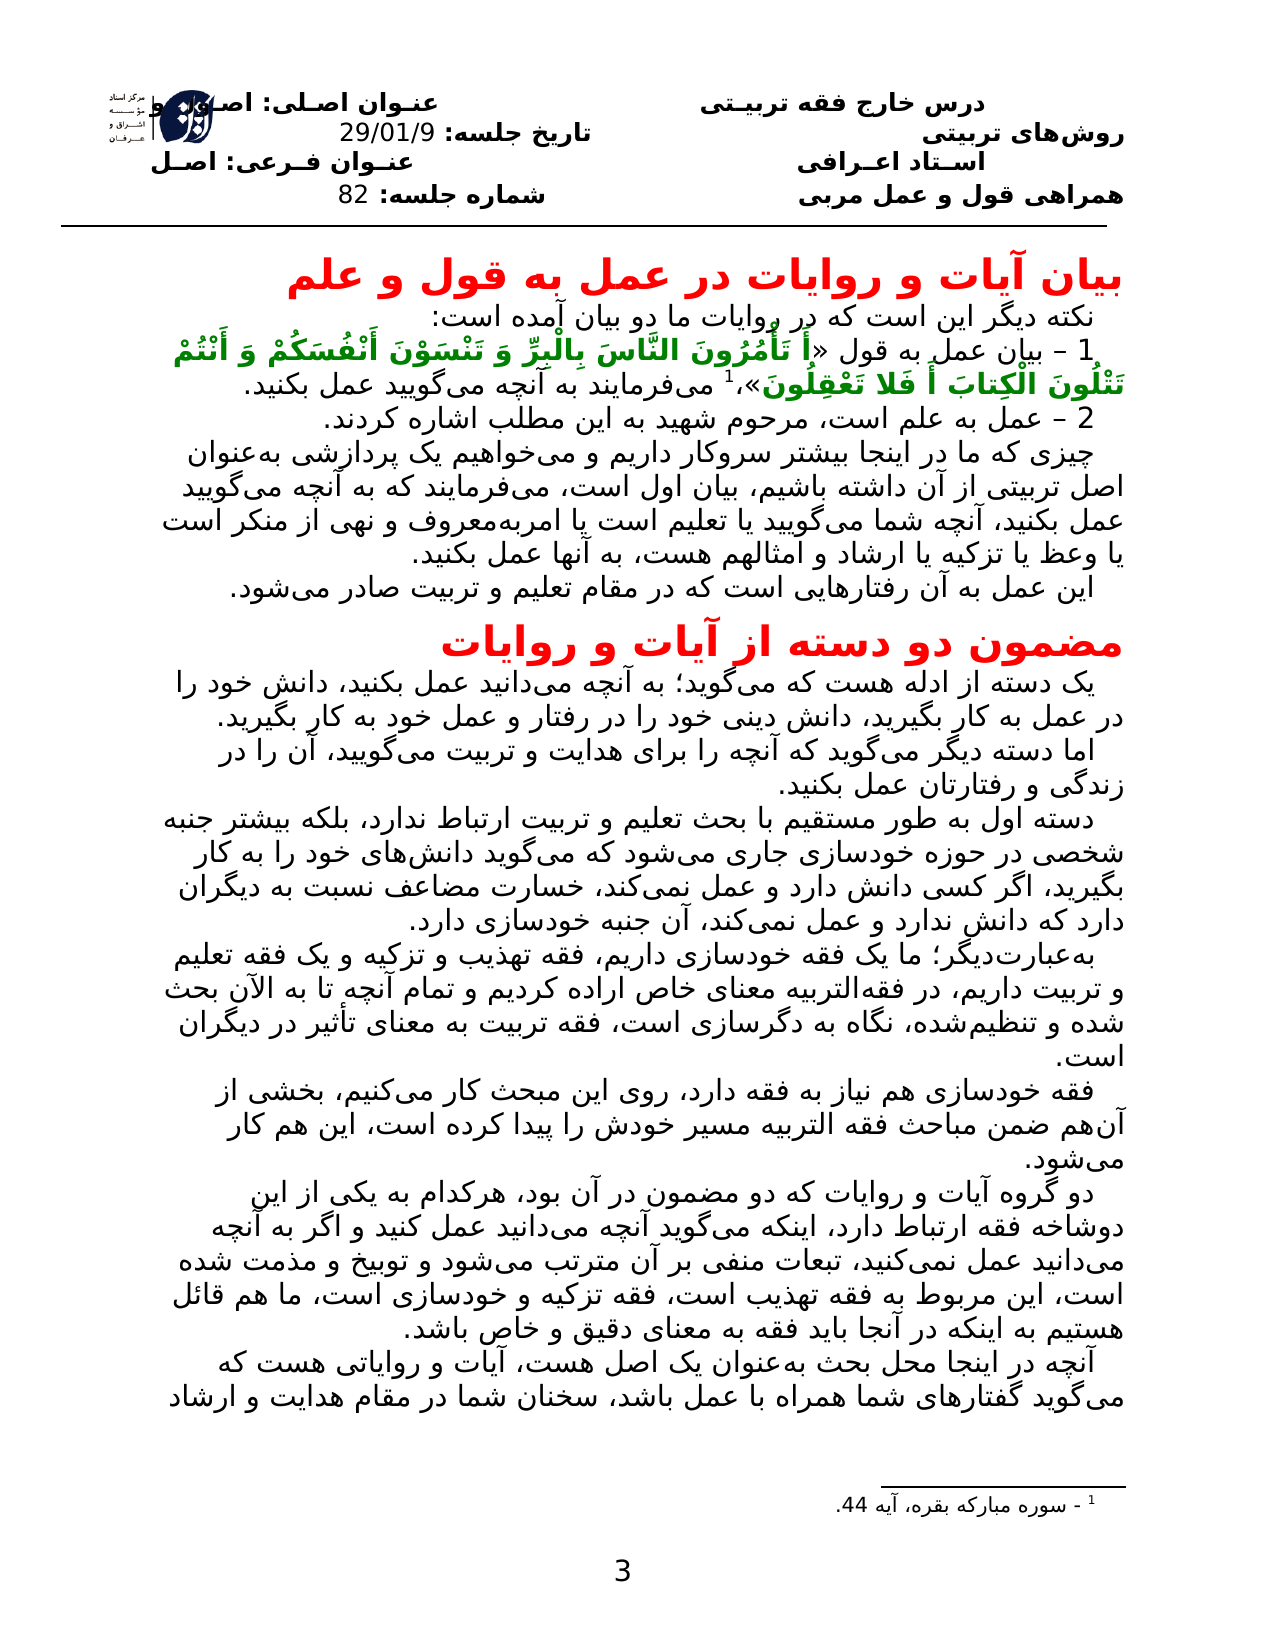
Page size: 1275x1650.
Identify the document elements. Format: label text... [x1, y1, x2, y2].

subtitle مضمون دو دسته از آیات و روایات [150, 617, 1125, 666]
text نکته دیگر این است که در روایات ما دو بیان آمده است: [150, 299, 1125, 333]
text به‌عبارت‌دیگر؛ ما یک فقه خودسازی داریم، فقه تهذیب و تزکیه و یک فقه تعلیم و تربیت داریم، در فقه‌التربیه معنای خاص اراده کردیم و تمام آنچه تا به الآن بحث شده و تنظیم‌شده، نگاه به دگرسازی است، فقه تربیت به معنای تأثیر در دیگران است. [150, 937, 1125, 1073]
text یک دسته از ادله هست که می‌گوید؛ به آنچه می‌دانید عمل بکنید، دانش خود را در عمل به کار بگیرید، دانش دینی خود را در رفتار و عمل خود به کار بگیرید. [150, 666, 1125, 734]
text فقه خودسازی هم نیاز به فقه دارد، روی این مبحث کار می‌کنیم، بخشی از آن‌هم ضمن مباحث فقه التربیه مسیر خودش را پیدا کرده است، این هم کار می‌شود. [150, 1073, 1125, 1175]
text اما دسته دیگر می‌گوید که آنچه را برای هدایت و تربیت می‌گویید، آن را در زندگی و رفتارتان عمل بکنید. [150, 734, 1125, 802]
picture [102, 86, 215, 146]
text این عمل به آن رفتارهایی است که در مقام تعلیم و تربیت صادر می‌شود. [150, 571, 1125, 605]
text چیزی که ما در اینجا بیشتر سروکار داریم و می‌خواهیم یک پردازشی به‌عنوان اصل تربیتی از آن داشته باشیم، بیان اول است، می‌فرمایند که به آنچه می‌گویید عمل بکنید، آنچه شما می‌گویید یا تعلیم است یا امربه‌معروف و نهی از منکر است یا وعظ یا تزکیه یا ارشاد و امثالهم هست، به آنها عمل بکنید. [150, 435, 1125, 571]
text 1 – بیان عمل به قول «أَ تَأْمُرُونَ النَّاسَ بِالْبِرِّ وَ تَنْسَوْنَ أَنْفُسَکُمْ وَ أَنْتُمْ تَتْلُونَ الْکِتابَ أَ فَلا تَعْقِلُونَ»، می‌فرمایند به آنچه می‌گویید عمل بکنید. [150, 333, 1125, 401]
text دو گروه آیات و روایات که دو مضمون در آن بود، هرکدام به یکی از این دوشاخه فقه ارتباط دارد، اینکه می‌گوید آنچه می‌دانید عمل کنید و اگر به آنچه می‌دانید عمل نمی‌کنید، تبعات منفی بر آن مترتب می‌شود و توبیخ و مذمت شده است، این مربوط به فقه تهذیب است، فقه تزکیه و خودسازی است، ما هم قائل هستیم به اینکه در آنجا باید فقه به معنای دقیق و خاص باشد. [150, 1175, 1125, 1345]
text 2 – عمل به علم است، مرحوم شهید به این مطلب اشاره کردند. [150, 401, 1125, 435]
subtitle بیان آیات و روایات در عمل به قول و علم [150, 251, 1125, 299]
text دسته اول به طور مستقیم با بحث تعلیم و تربیت ارتباط ندارد، بلکه بیشتر جنبه شخصی در حوزه خودسازی جاری می‌شود که می‌گوید دانش‌های خود را به کار بگیرید، اگر کسی دانش دارد و عمل نمی‌کند، خسارت مضاعف نسبت به دیگران دارد که دانش ندارد و عمل نمی‌کند، آن جنبه خودسازی دارد. [150, 802, 1125, 937]
